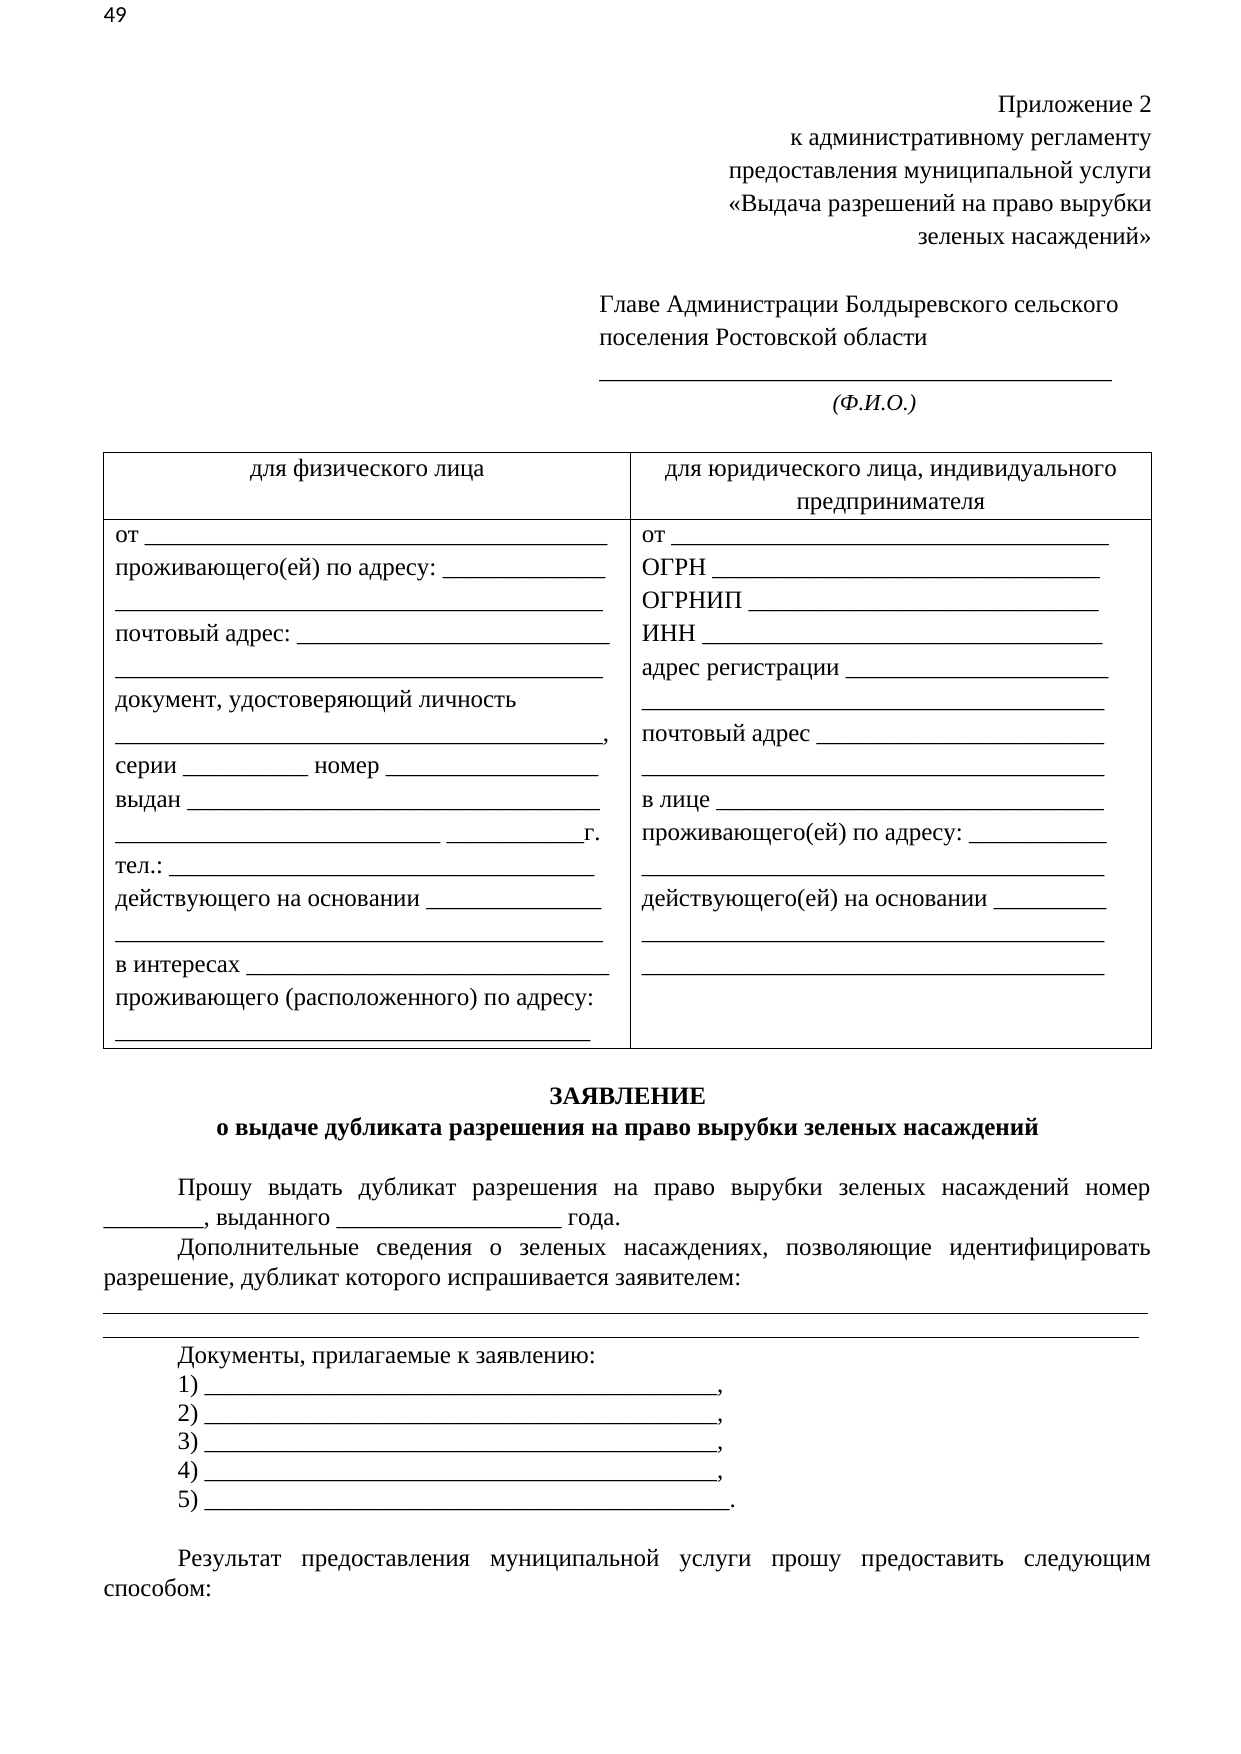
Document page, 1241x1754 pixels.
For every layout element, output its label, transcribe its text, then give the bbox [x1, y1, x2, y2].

table_header для юридического лица, индивидуального предпринимателя [631, 453, 1151, 518]
text Дополнительные сведения о зеленых насаждениях, позволяющие идентифицировать разрешение, дубликат которого испрашивается заявителем: [103, 1232, 1152, 1291]
text (Ф.И.О.) [599, 388, 1152, 415]
table_cell от ___________________________________ ОГРН _______________________________ ОГРНИП ____________________________ ИНН ________________________________ адрес регистрации _____________________ _____________________________________ почтовый адрес _______________________ _____________________________________ в лице _______________________________ проживающего(ей) по адресу: ___________ _____________________________________ действующего(ей) на основании _________ _____________________________________ _____________________________________ [631, 520, 1151, 1047]
text 1) _________________________________________, [103, 1369, 1152, 1398]
table_header для физического лица [104, 453, 630, 518]
text _________________________________________ [599, 356, 1152, 384]
table_cell от _____________________________________ проживающего(ей) по адресу: _____________ _______________________________________ почтовый адрес: _________________________ _______________________________________ документ, удостоверяющий личность _______________________________________, серии __________ номер _________________ выдан _________________________________ __________________________ ___________г. тел.: __________________________________ действующего на основании ______________ _______________________________________ в интересах _____________________________ проживающего (расположенного) по адресу: ______________________________________ [104, 520, 630, 1047]
text Приложение 2 [694, 89, 1152, 117]
text к административному регламенту предоставления муниципальной услуги «Выдача разрешений на право вырубки зеленых насаждений» [694, 122, 1152, 249]
text Прошу выдать дубликат разрешения на право вырубки зеленых насаждений номер ________, выданного __________________ года. [103, 1172, 1152, 1231]
text ЗАЯВЛЕНИЕ [103, 1081, 1152, 1110]
text 5) __________________________________________. [103, 1484, 1152, 1513]
text 2) _________________________________________, [103, 1398, 1152, 1426]
text Документы, прилагаемые к заявлению: [103, 1340, 1152, 1369]
text о выдаче дубликата разрешения на право вырубки зеленых насаждений [103, 1112, 1152, 1140]
text 4) _________________________________________, [103, 1455, 1152, 1484]
text Главе Администрации Болдыревского сельского поселения Ростовской области [599, 289, 1152, 351]
text Результат предоставления муниципальной услуги прошу предоставить следующим способом: [103, 1543, 1152, 1602]
text 3) _________________________________________, [103, 1426, 1152, 1455]
